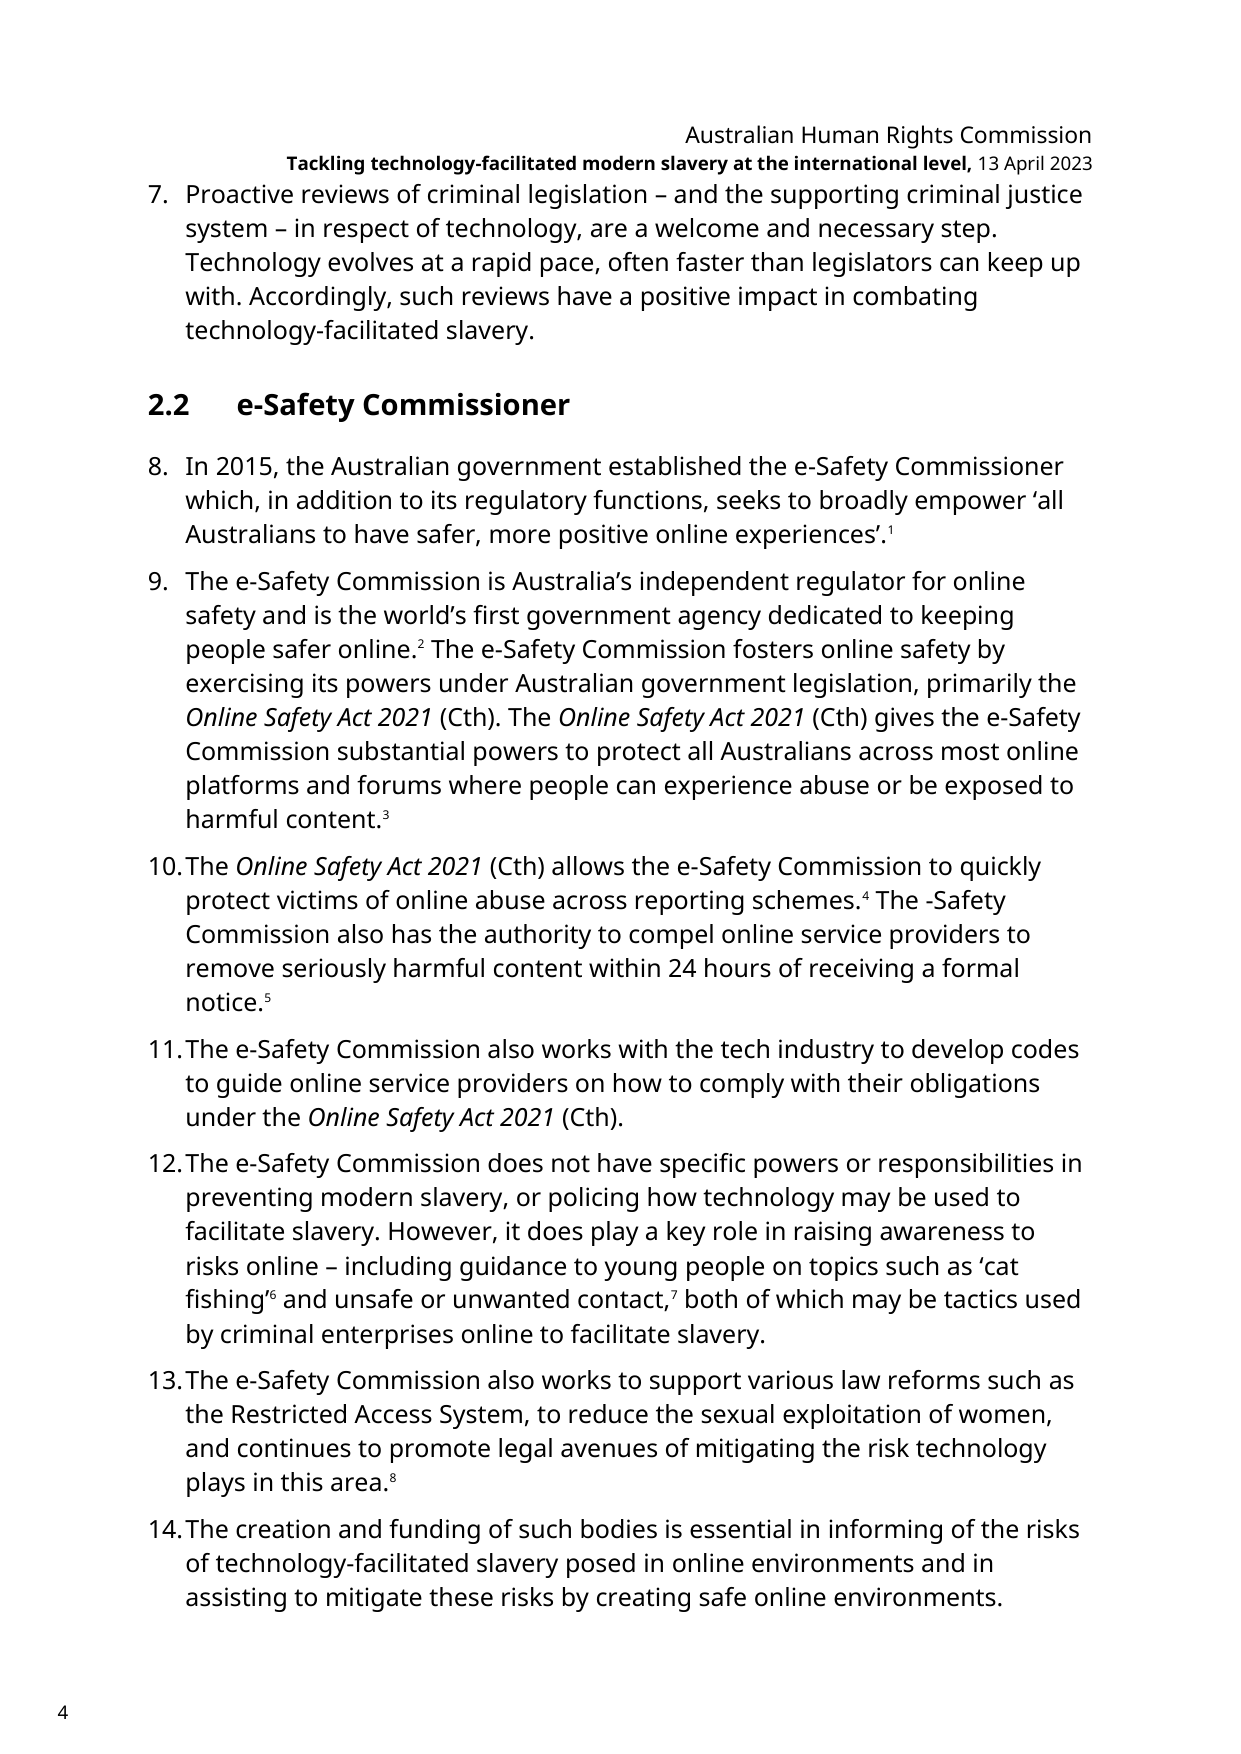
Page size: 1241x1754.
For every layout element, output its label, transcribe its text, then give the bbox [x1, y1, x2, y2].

list The e-Safety Commission also works with the tech industry to develop codes to guide online service providers on how to comply with their obligations under the Online Safety Act 2021 (Cth). [148, 1031, 1092, 1133]
list In 2015, the Australian government established the e-Safety Commissioner which, in addition to its regulatory functions, seeks to broadly empower ‘all Australians to have safer, more positive online experiences’. [148, 449, 1092, 551]
list The e-Safety Commission also works to support various law reforms such as the Restricted Access System, to reduce the sexual exploitation of women, and continues to promote legal avenues of mitigating the risk technology plays in this area. [148, 1363, 1092, 1499]
list The creation and funding of such bodies is essential in informing of the risks of technology-facilitated slavery posed in online environments and in assisting to mitigate these risks by creating safe online environments. [148, 1512, 1092, 1614]
list The e-Safety Commission is Australia’s independent regulator for online safety and is the world’s first government agency dedicated to keeping people safer online. The e-Safety Commission fosters online safety by exercising its powers under Australian government legislation, primarily the Online Safety Act 2021 (Cth). The Online Safety Act 2021 (Cth) gives the e-Safety Commission substantial powers to protect all Australians across most online platforms and forums where people can experience abuse or be exposed to harmful content. [148, 563, 1092, 836]
subtitle e-Safety Commissioner [148, 384, 1092, 424]
list Proactive reviews of criminal legislation – and the supporting criminal justice system – in respect of technology, are a welcome and necessary step. Technology evolves at a rapid pace, often faster than legislators can keep up with. Accordingly, such reviews have a positive impact in combating technology-facilitated slavery. [148, 176, 1092, 347]
list The e-Safety Commission does not have specific powers or responsibilities in preventing modern slavery, or policing how technology may be used to facilitate slavery. However, it does play a key role in raising awareness to risks online – including guidance to young people on topics such as ‘cat fishing’ and unsafe or unwanted contact, both of which may be tactics used by criminal enterprises online to facilitate slavery. [148, 1146, 1092, 1350]
list The Online Safety Act 2021 (Cth) allows the e-Safety Commission to quickly protect victims of online abuse across reporting schemes. The -Safety Commission also has the authority to compel online service providers to remove seriously harmful content within 24 hours of receiving a formal notice. [148, 848, 1092, 1019]
